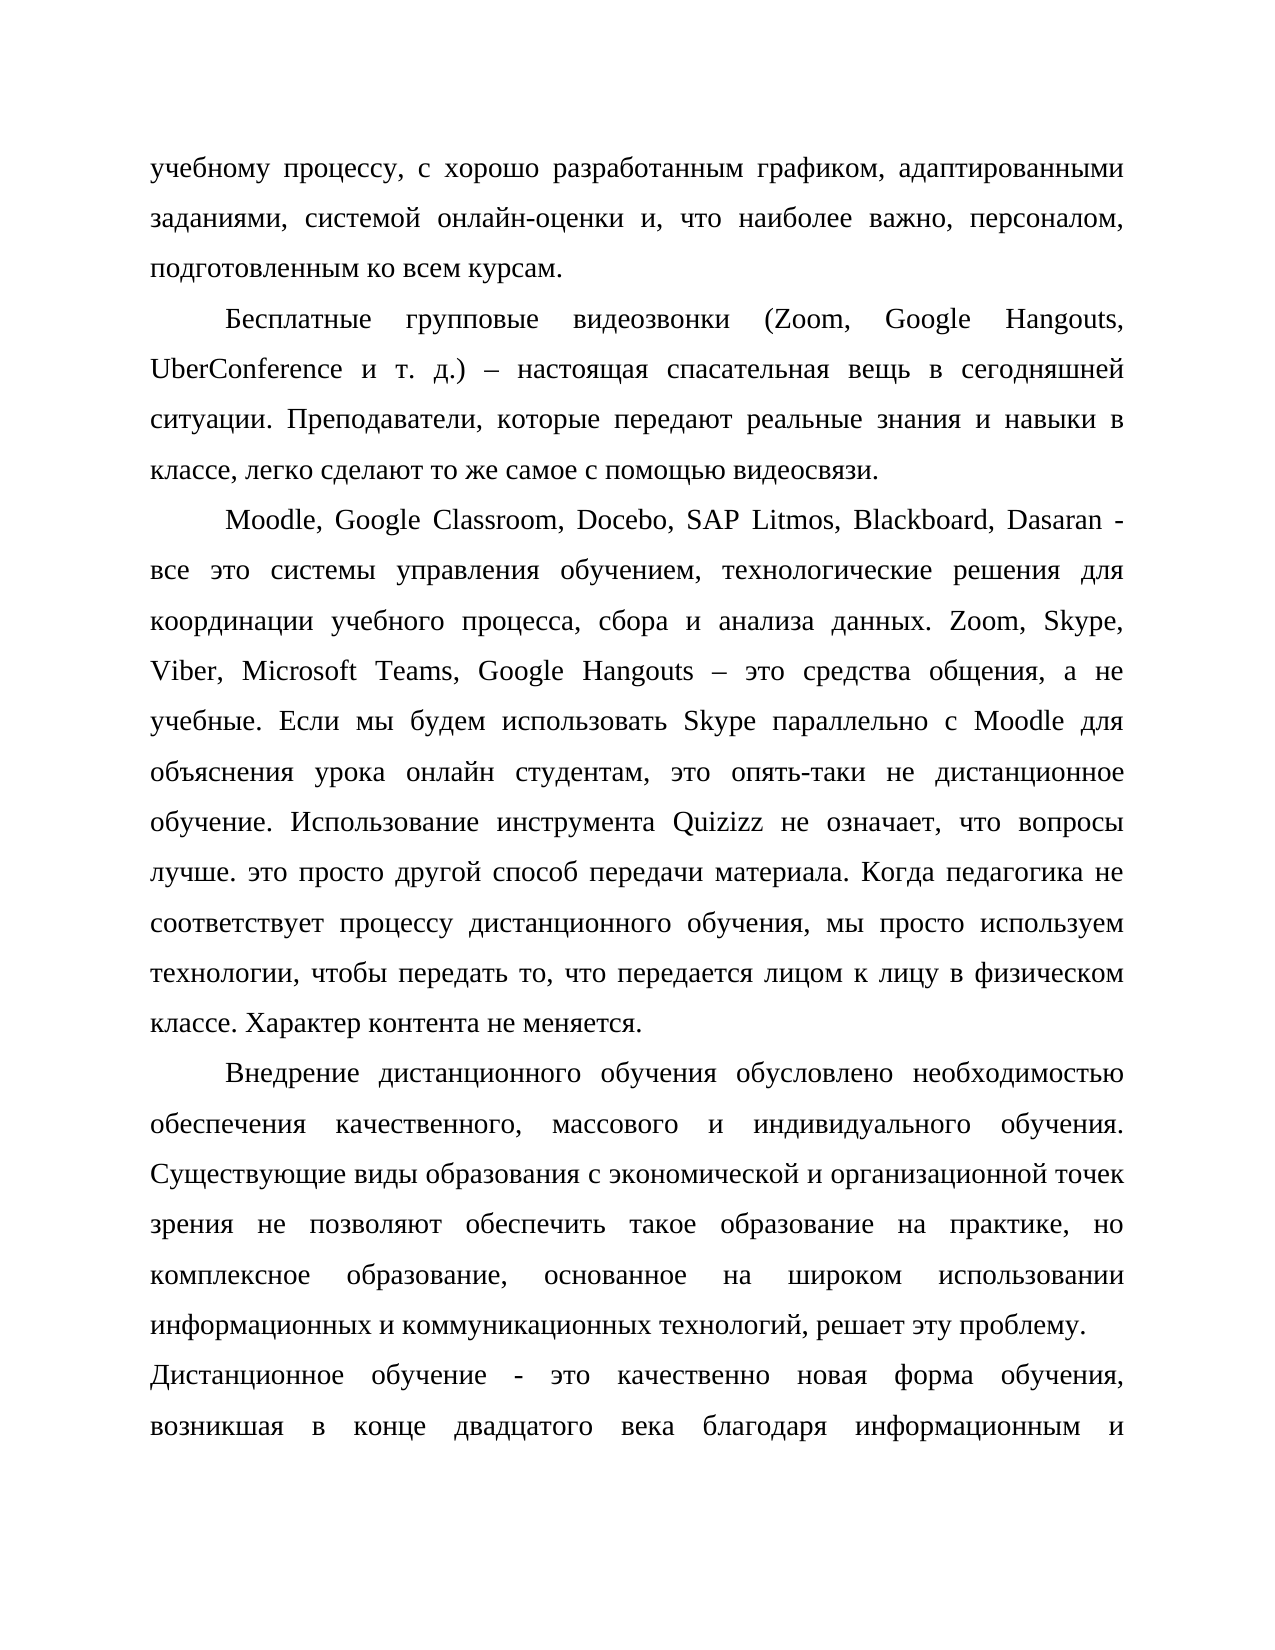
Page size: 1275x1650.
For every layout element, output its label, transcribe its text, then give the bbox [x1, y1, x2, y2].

text Moodle, Google Classroom, Docebo, SAP Litmos, Blackboard, Dasaran - все это системы управления обучением, технологические решения для координации учебного процесса, сбора и анализа данных. Zoom, Skype, Viber, Microsoft Teams, Google Hangouts – это средства общения, а не учебные. Если мы будем использовать Skype параллельно с Moodle для объяснения урока онлайн студентам, это опять-таки не дистанционное обучение. Использование инструмента Quizizz не означает, что вопросы лучше. это просто другой способ передачи материала. Когда педагогика не соответствует процессу дистанционного обучения, мы просто используем технологии, чтобы передать то, что передается лицом к лицу в физическом классе. Характер контента не меняется. [150, 502, 1125, 1039]
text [150, 150, 1125, 284]
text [150, 1357, 1125, 1441]
text Бесплатные групповые видеозвонки (Zoom, Google Hangouts, UberConference и т. д.) – настоящая спасательная вещь в сегодняшней ситуации. Преподаватели, которые передают реальные знания и навыки в классе, легко сделают то же самое с помощью видеосвязи. [150, 301, 1125, 485]
text Внедрение дистанционного обучения обусловлено необходимостью обеспечения качественного, массового и индивидуального обучения. Существующие виды образования с экономической и организационной точек зрения не позволяют обеспечить такое образование на практике, но комплексное образование, основанное на широком использовании информационных и коммуникационных технологий, решает эту проблему. [150, 1056, 1125, 1341]
